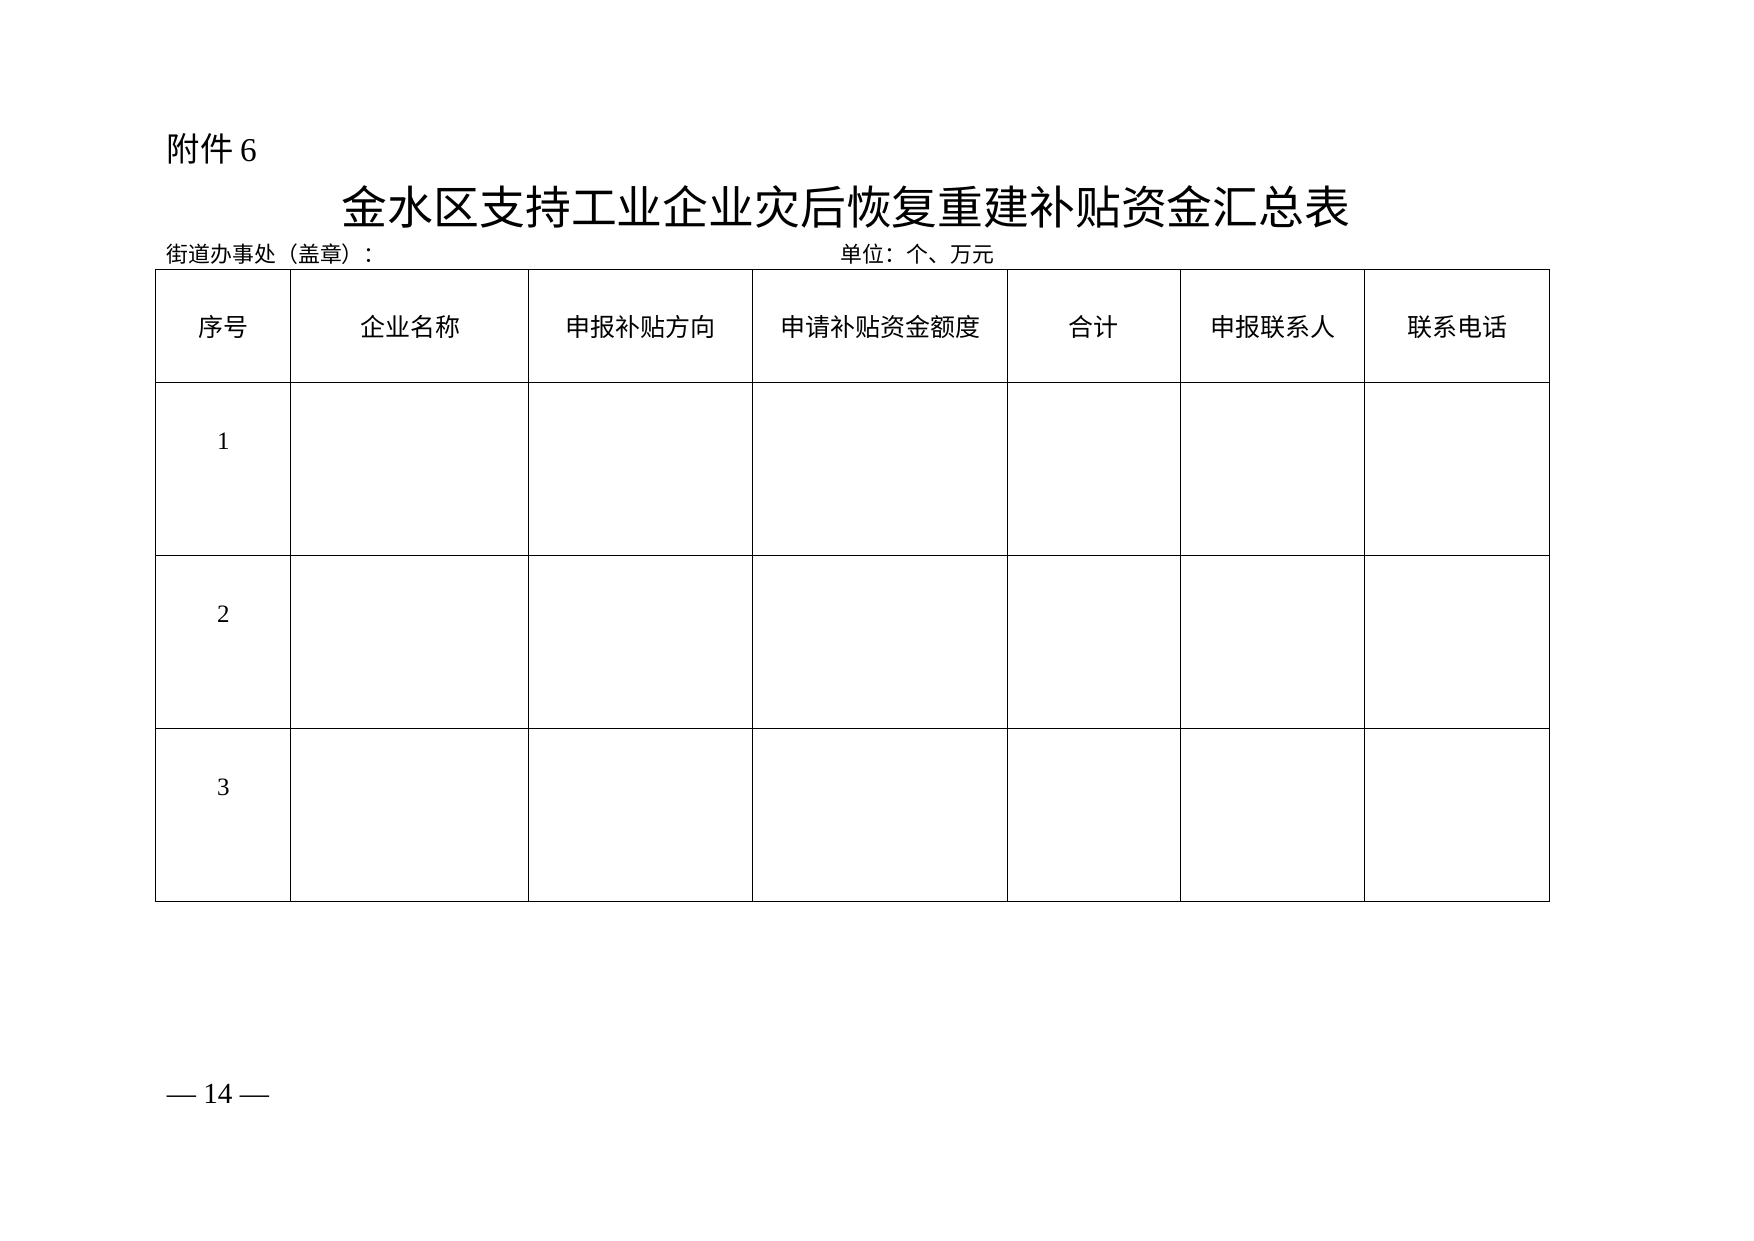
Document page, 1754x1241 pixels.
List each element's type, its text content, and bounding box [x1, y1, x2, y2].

table_header 申报补贴方向 [529, 270, 752, 382]
text 街道办事处（盖章）： 单位：个、万元 [167, 237, 1587, 269]
table_header 企业名称 [291, 270, 528, 382]
table_cell [753, 729, 1007, 901]
table_cell [1365, 556, 1549, 728]
table_header 合计 [1008, 270, 1180, 382]
table_cell [529, 729, 752, 901]
table_cell [1181, 383, 1364, 555]
table_cell [1365, 383, 1549, 555]
table_header 序号 [156, 270, 290, 382]
table_cell [291, 729, 528, 901]
table_cell [1365, 729, 1549, 901]
table_cell [1181, 556, 1364, 728]
table_cell [1008, 383, 1180, 555]
table_cell [1008, 556, 1180, 728]
table_cell [753, 383, 1007, 555]
text 附件6 [167, 123, 1587, 171]
text 金水区支持工业企业灾后恢复重建补贴资金汇总表 [342, 171, 1587, 237]
table_cell [1181, 729, 1364, 901]
table_cell [1008, 729, 1180, 901]
table_cell [529, 556, 752, 728]
table_header 联系电话 [1365, 270, 1549, 382]
table_cell [291, 383, 528, 555]
table_header 申报联系人 [1181, 270, 1364, 382]
table_cell [753, 556, 1007, 728]
table_cell 3 [156, 729, 290, 901]
table_cell [529, 383, 752, 555]
table_cell 2 [156, 556, 290, 728]
table_cell 1 [156, 383, 290, 555]
table_cell [291, 556, 528, 728]
table_header 申请补贴资金额度 [753, 270, 1007, 382]
